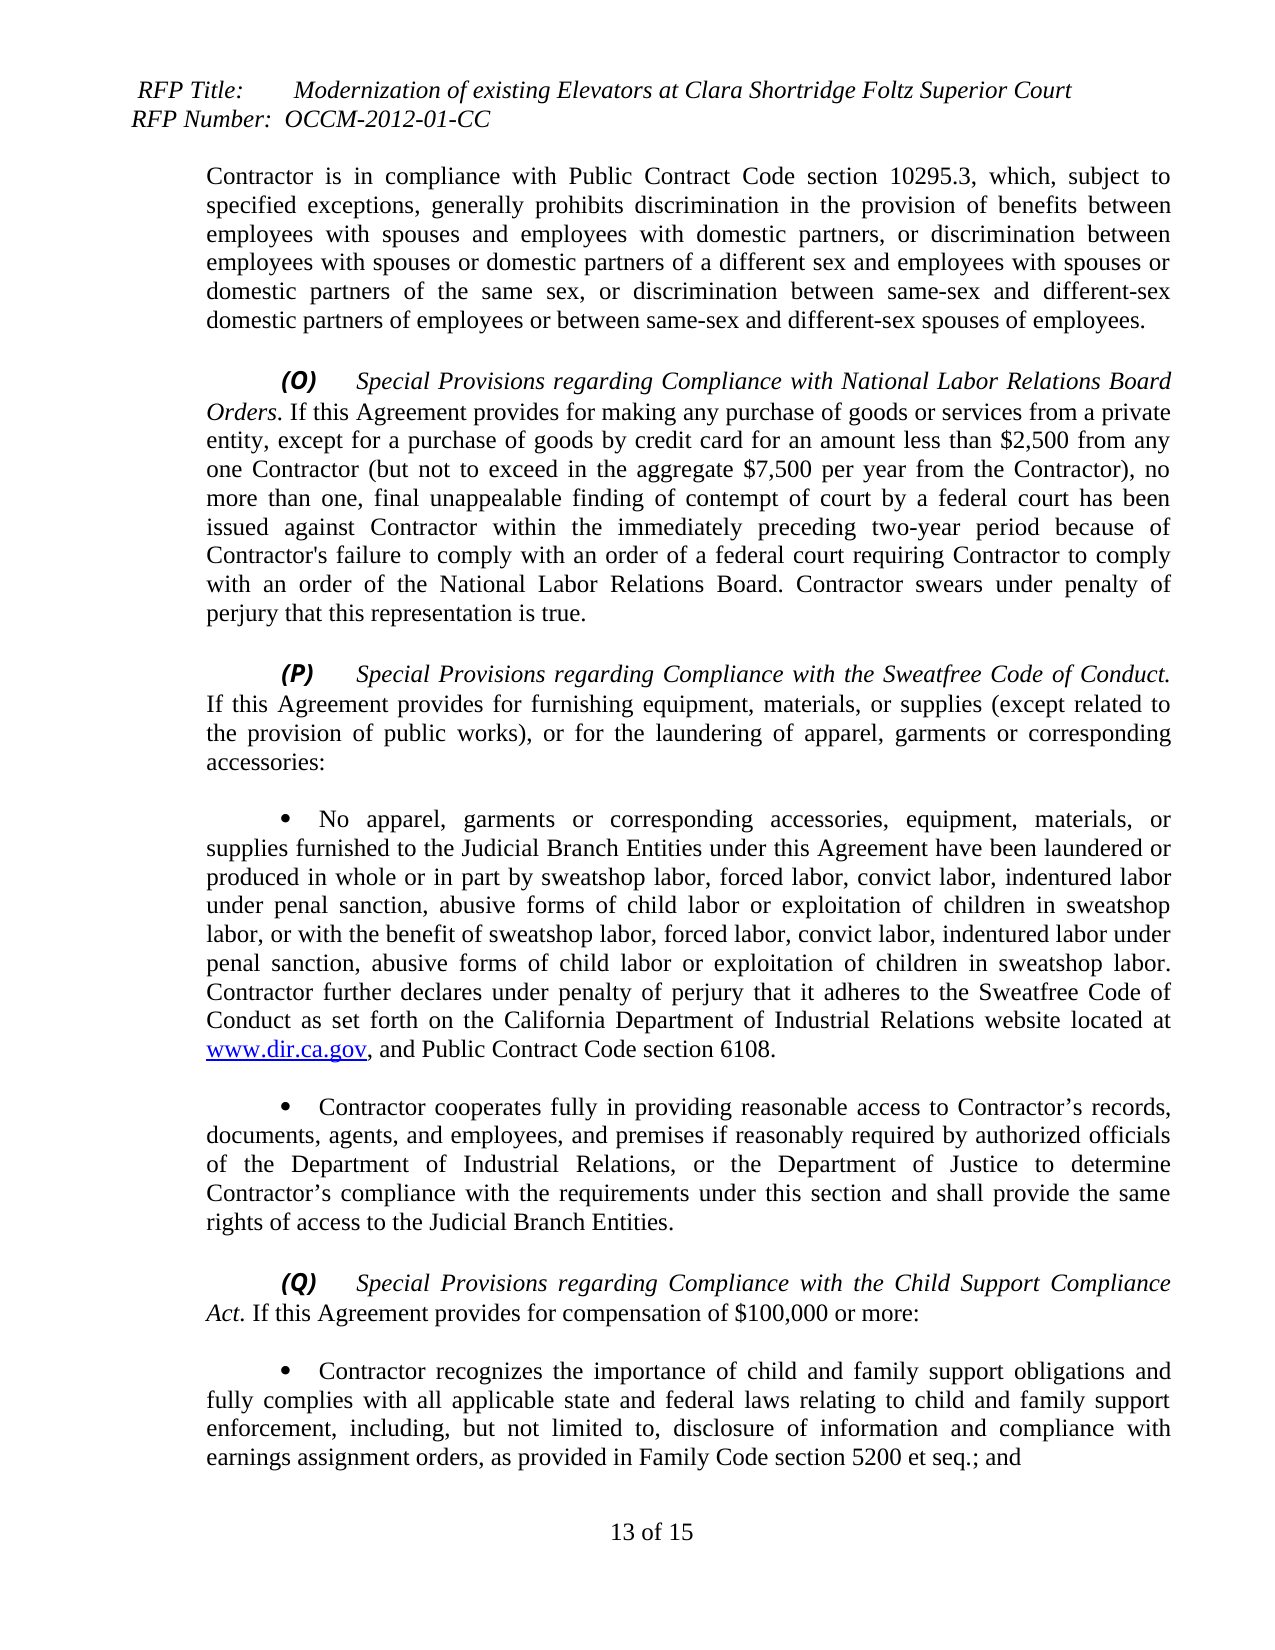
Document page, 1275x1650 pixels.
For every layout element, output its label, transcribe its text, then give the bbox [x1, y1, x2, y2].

list Special Provisions regarding Compliance with National Labor Relations Board Orders. If this Agreement provides for making any purchase of goods or services from a private entity, except for a purchase of goods by credit card for an amount less than $2,500 from any one Contractor (but not to exceed in the aggregate $7,500 per year from the Contractor), no more than one, final unappealable finding of contempt of court by a federal court has been issued against Contractor within the immediately preceding two-year period because of Contractor's failure to comply with an order of a federal court requiring Contractor to comply with an order of the National Labor Relations Board. Contractor swears under penalty of perjury that this representation is true. [206, 362, 1172, 627]
list Contractor recognizes the importance of child and family support obligations and fully complies with all applicable state and federal laws relating to child and family support enforcement, including, but not limited to, disclosure of information and compliance with earnings assignment orders, as provided in Family Code section 5200 et seq.; and [206, 1356, 1172, 1471]
list Special Provisions regarding Compliance with the Sweatfree Code of Conduct. If this Agreement provides for furnishing equipment, materials, or supplies (except related to the provision of public works), or for the laundering of apparel, garments or corresponding accessories: [206, 655, 1172, 776]
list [206, 161, 1172, 334]
list Special Provisions regarding Compliance with the Child Support Compliance Act. If this Agreement provides for compensation of $100,000 or more: [206, 1264, 1172, 1327]
list No apparel, garments or corresponding accessories, equipment, materials, or supplies furnished to the Judicial Branch Entities under this Agreement have been laundered or produced in whole or in part by sweatshop labor, forced labor, convict labor, indentured labor under penal sanction, abusive forms of child labor or exploitation of children in sweatshop labor, or with the benefit of sweatshop labor, forced labor, convict labor, indentured labor under penal sanction, abusive forms of child labor or exploitation of children in sweatshop labor. Contractor further declares under penalty of perjury that it adheres to the Sweatfree Code of Conduct as set forth on the California Department of Industrial Relations website located at www.dir.ca.gov, and Public Contract Code section 6108. [206, 804, 1172, 1063]
list Contractor cooperates fully in providing reasonable access to Contractor’s records, documents, agents, and employees, and premises if reasonably required by authorized officials of the Department of Industrial Relations, or the Department of Justice to determine Contractor’s compliance with the requirements under this section and shall provide the same rights of access to the Judicial Branch Entities. [206, 1092, 1172, 1236]
